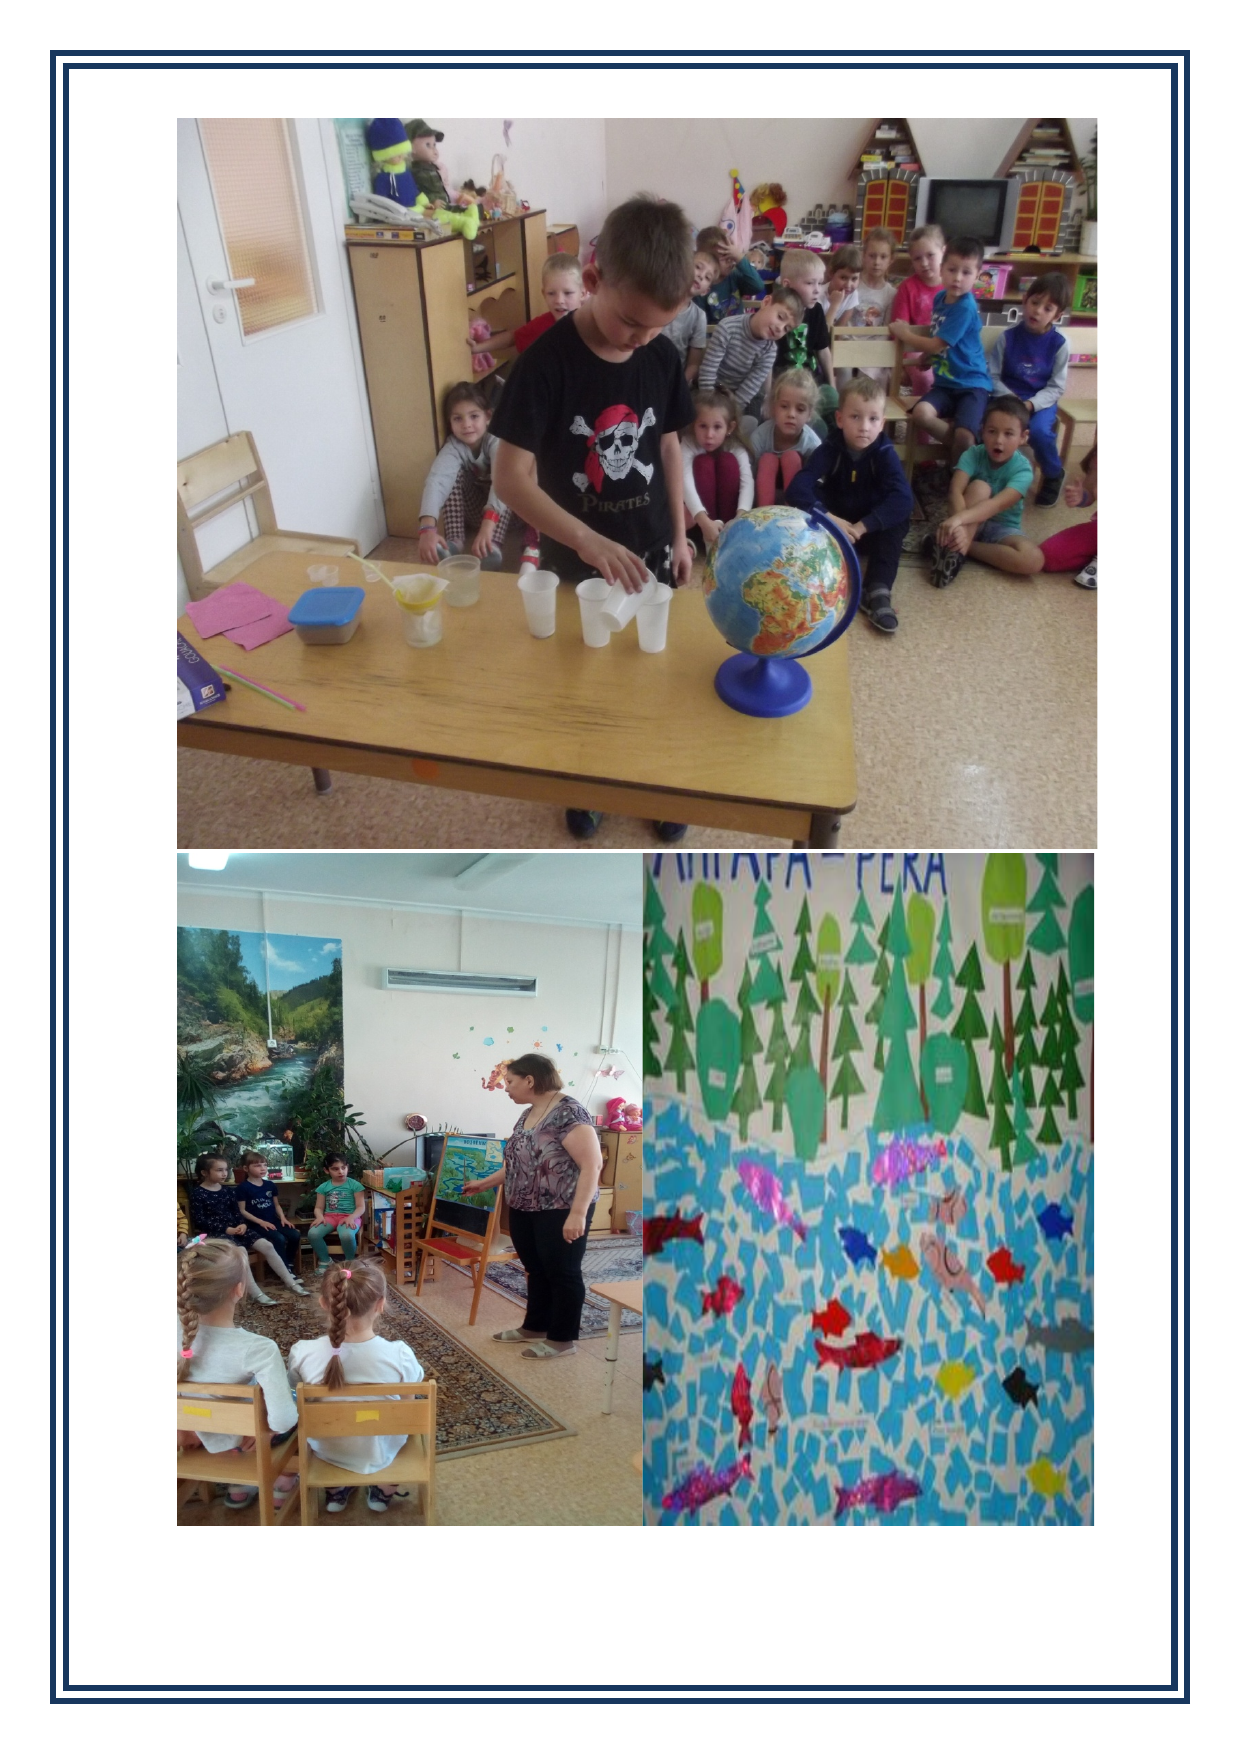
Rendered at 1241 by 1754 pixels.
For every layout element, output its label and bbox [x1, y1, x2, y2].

picture [177, 853, 1095, 1526]
picture [177, 118, 1098, 849]
